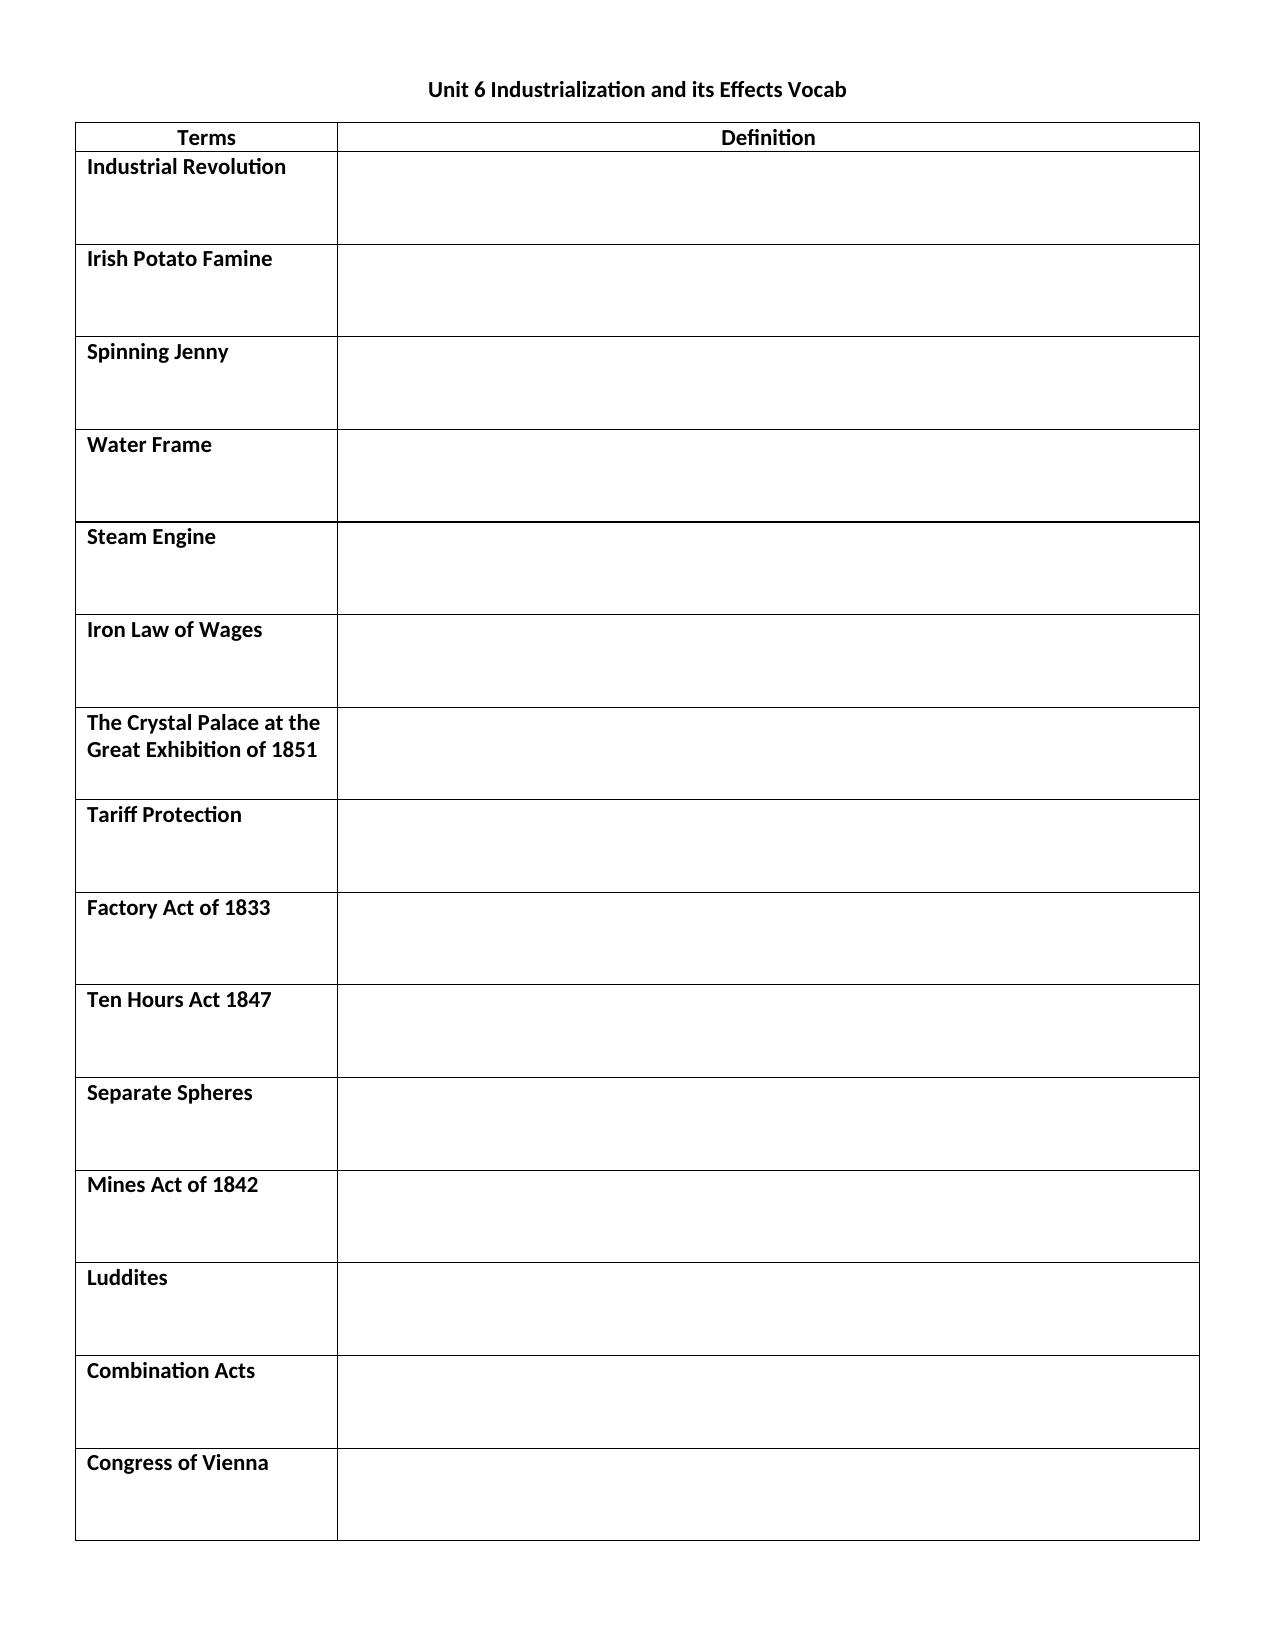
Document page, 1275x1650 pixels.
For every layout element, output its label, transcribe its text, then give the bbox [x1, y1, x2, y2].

table_cell [338, 245, 1199, 336]
table_cell [338, 523, 1199, 614]
table_cell Congress of Vienna [76, 1449, 337, 1540]
table_cell Combination Acts [76, 1356, 337, 1447]
table_cell Luddites [76, 1263, 337, 1355]
table_header Definition [338, 123, 1199, 151]
table_cell Factory Act of 1833 [76, 893, 337, 984]
table_cell [338, 893, 1199, 984]
table_cell [338, 1078, 1199, 1169]
table_cell Ten Hours Act 1847 [76, 985, 337, 1077]
table_cell [338, 1171, 1199, 1262]
table_cell Iron Law of Wages [76, 615, 337, 707]
table_cell [338, 985, 1199, 1077]
table_cell [338, 1449, 1199, 1540]
table_cell Steam Engine [76, 523, 337, 614]
table_cell Irish Potato Famine [76, 245, 337, 336]
table_cell Water Frame [76, 430, 337, 521]
table_cell Separate Spheres [76, 1078, 337, 1169]
table_cell [338, 152, 1199, 243]
table_cell The Crystal Palace at the Great Exhibition of 1851 [76, 708, 337, 799]
table_cell [338, 337, 1199, 429]
table_cell [338, 615, 1199, 707]
table_header Terms [76, 123, 337, 151]
table_cell [338, 1263, 1199, 1355]
table_cell Mines Act of 1842 [76, 1171, 337, 1262]
table_cell [338, 800, 1199, 892]
table_cell Spinning Jenny [76, 337, 337, 429]
table_cell [338, 1356, 1199, 1447]
table_cell [338, 708, 1199, 799]
text Unit 6 Industrialization and its Effects Vocab [75, 75, 1200, 103]
table_cell Industrial Revolution [76, 152, 337, 243]
table_cell [338, 430, 1199, 521]
table_cell Tariff Protection [76, 800, 337, 892]
